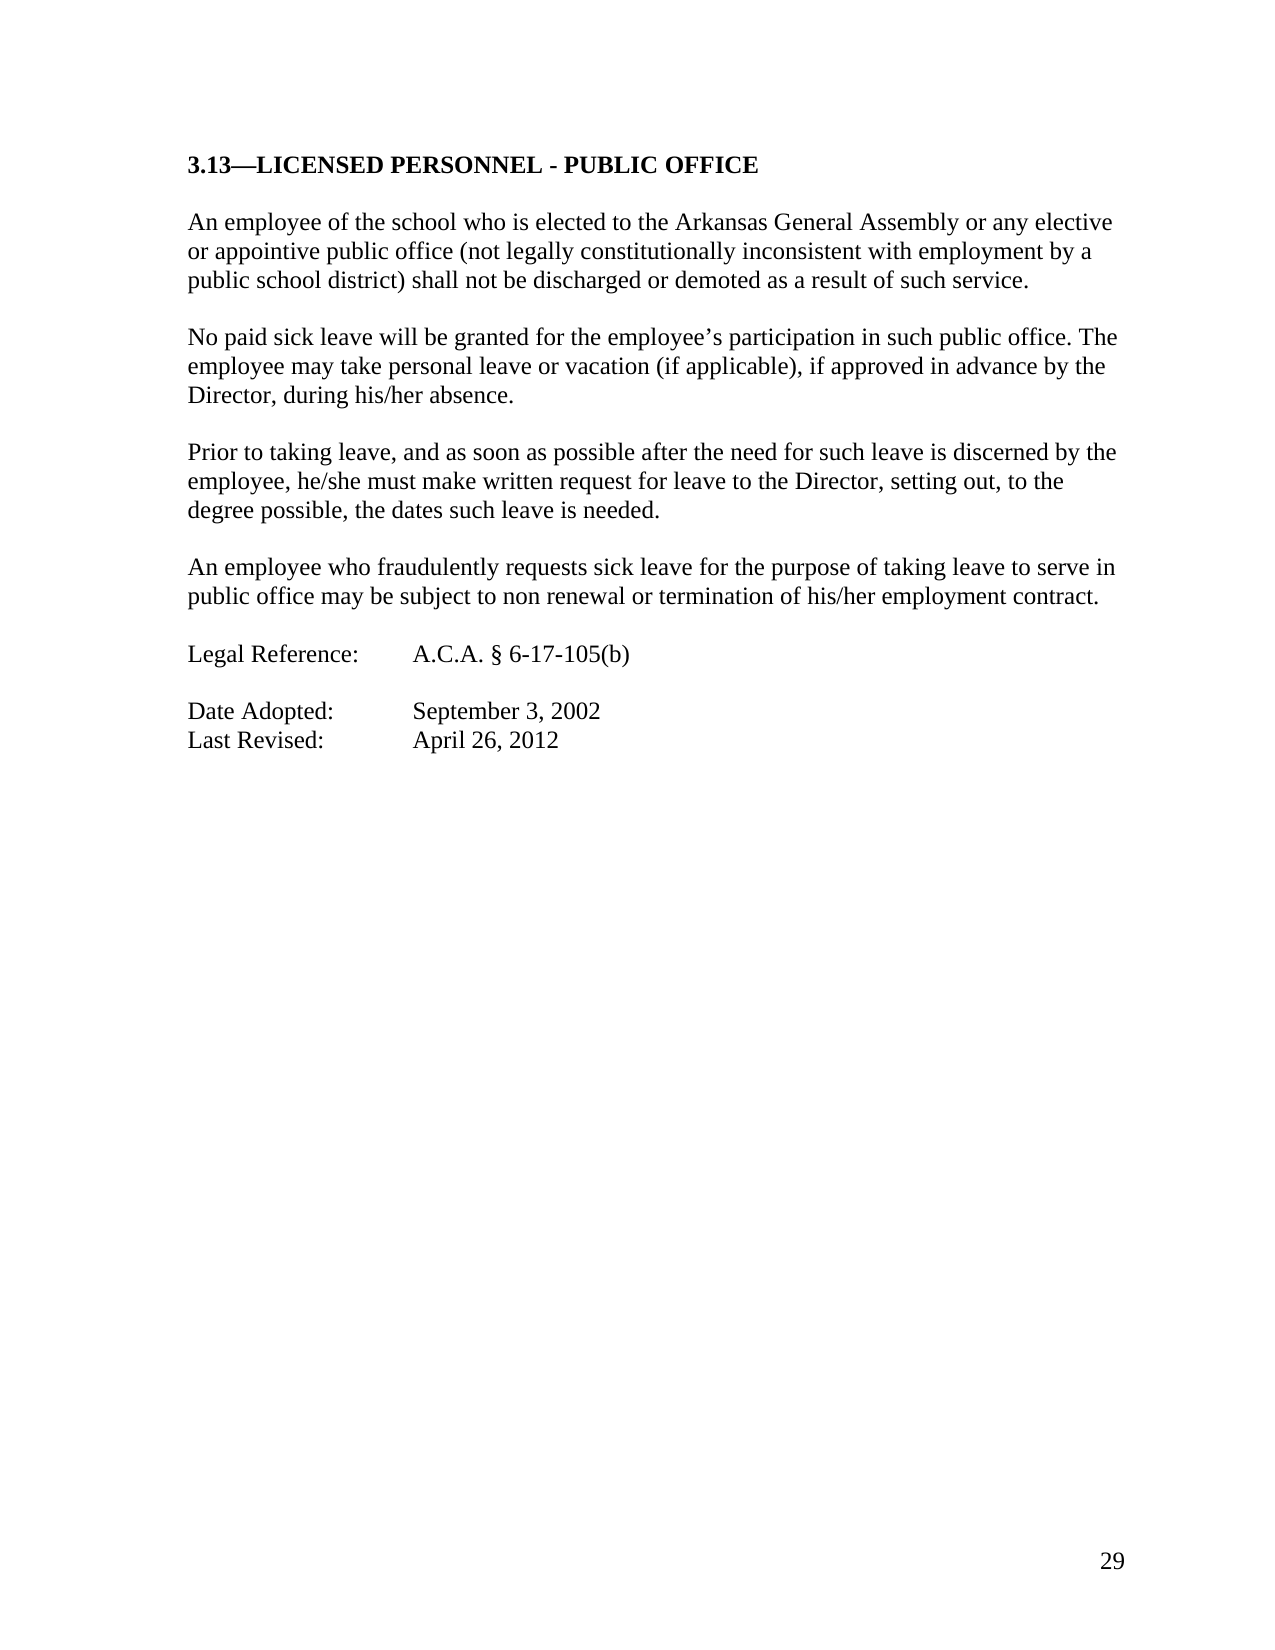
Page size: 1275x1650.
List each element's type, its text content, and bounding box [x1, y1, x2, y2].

text Last Revised: April 26, 2012 [187, 725, 1125, 754]
text 3.13—LICENSED PERSONNEL - PUBLIC OFFICE [187, 150, 1125, 179]
text An employee who fraudulently requests sick leave for the purpose of taking leave to serve in public office may be subject to non renewal or termination of his/her employment contract. [187, 552, 1125, 610]
text Legal Reference: A.C.A. § 6-17-105(b) [187, 639, 1125, 667]
text No paid sick leave will be granted for the employee’s participation in such public office. The employee may take personal leave or vacation (if applicable), if approved in advance by the Director, during his/her absence. [187, 322, 1125, 409]
text An employee of the school who is elected to the Arkansas General Assembly or any elective or appointive public office (not legally constitutionally inconsistent with employment by a public school district) shall not be discharged or demoted as a result of such service. [187, 207, 1125, 294]
text Prior to taking leave, and as soon as possible after the need for such leave is discerned by the employee, he/she must make written request for leave to the Director, setting out, to the degree possible, the dates such leave is needed. [187, 437, 1125, 524]
text Date Adopted: September 3, 2002 [187, 696, 1125, 725]
